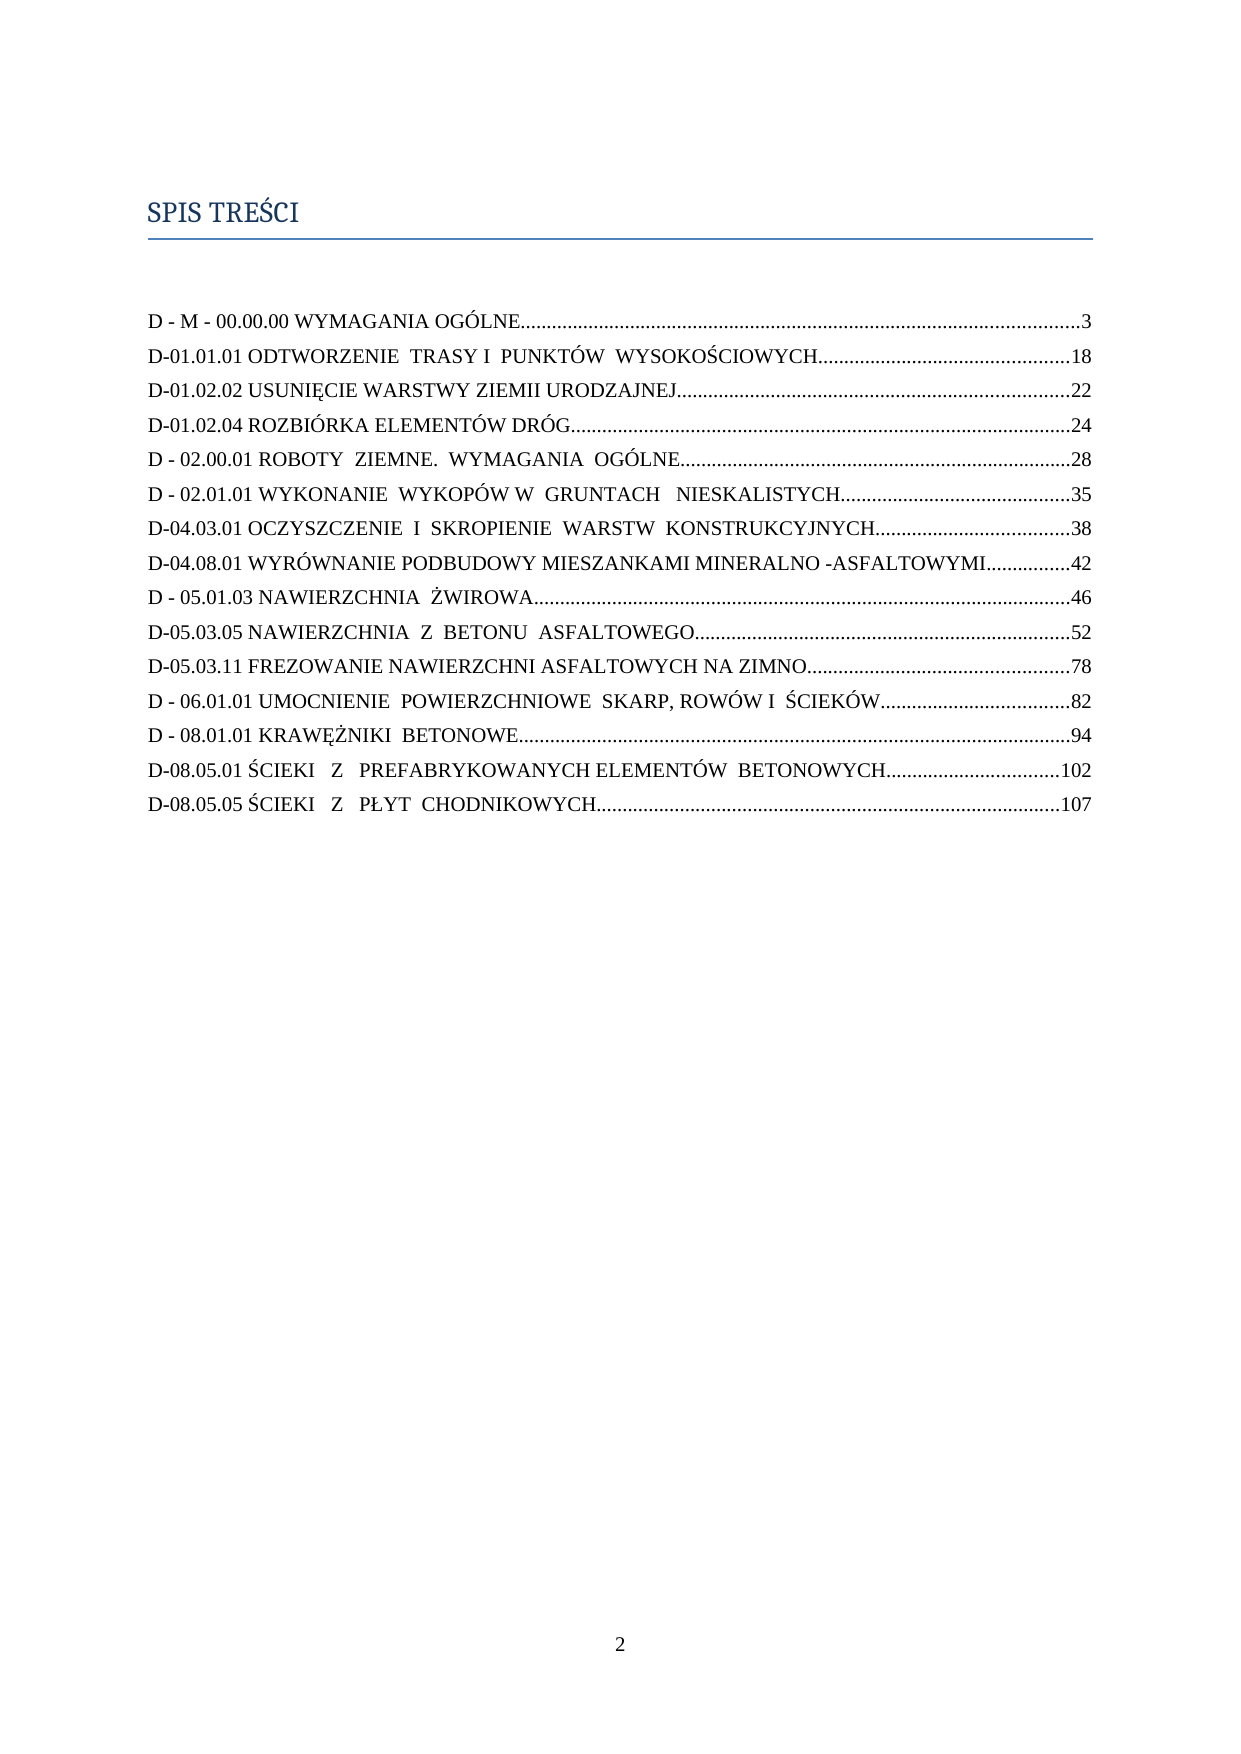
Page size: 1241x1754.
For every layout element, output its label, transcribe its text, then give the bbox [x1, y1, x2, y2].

text D - 05.01.03 NAWIERZCHNIA ŻWIROWA 46 [148, 585, 1093, 609]
text D-08.05.05 ŚCIEKI Z PŁYT CHODNIKOWYCH 107 [148, 792, 1093, 816]
title SPIS TREŚCI [148, 196, 1093, 238]
text D - 06.01.01 UMOCNIENIE POWIERZCHNIOWE SKARP, ROWÓW I ŚCIEKÓW 82 [148, 689, 1093, 713]
text D - 02.00.01 ROBOTY ZIEMNE. WYMAGANIA OGÓLNE 28 [148, 447, 1093, 471]
text D-05.03.05 NAWIERZCHNIA Z BETONU ASFALTOWEGO 52 [148, 620, 1093, 644]
text D-01.02.04 ROZBIÓRKA ELEMENTÓW DRÓG 24 [148, 413, 1093, 437]
text D - 08.01.01 KRAWĘŻNIKI BETONOWE 94 [148, 723, 1093, 747]
text D-04.03.01 OCZYSZCZENIE I SKROPIENIE WARSTW KONSTRUKCYJNYCH 38 [148, 516, 1093, 540]
text D-01.01.01 ODTWORZENIE TRASY I PUNKTÓW WYSOKOŚCIOWYCH 18 [148, 344, 1093, 368]
text D-04.08.01 WYRÓWNANIE PODBUDOWY MIESZANKAMI MINERALNO -ASFALTOWYMI 42 [148, 551, 1093, 575]
text D - 02.01.01 WYKONANIE WYKOPÓW W GRUNTACH NIESKALISTYCH 35 [148, 482, 1093, 506]
text D - M - 00.00.00 WYMAGANIA OGÓLNE 3 [148, 309, 1093, 333]
text D-08.05.01 ŚCIEKI Z PREFABRYKOWANYCH ELEMENTÓW BETONOWYCH 102 [148, 758, 1093, 782]
text D-01.02.02 USUNIĘCIE WARSTWY ZIEMII URODZAJNEJ 22 [148, 378, 1093, 402]
text D-05.03.11 FREZOWANIE NAWIERZCHNI ASFALTOWYCH NA ZIMNO 78 [148, 654, 1093, 678]
